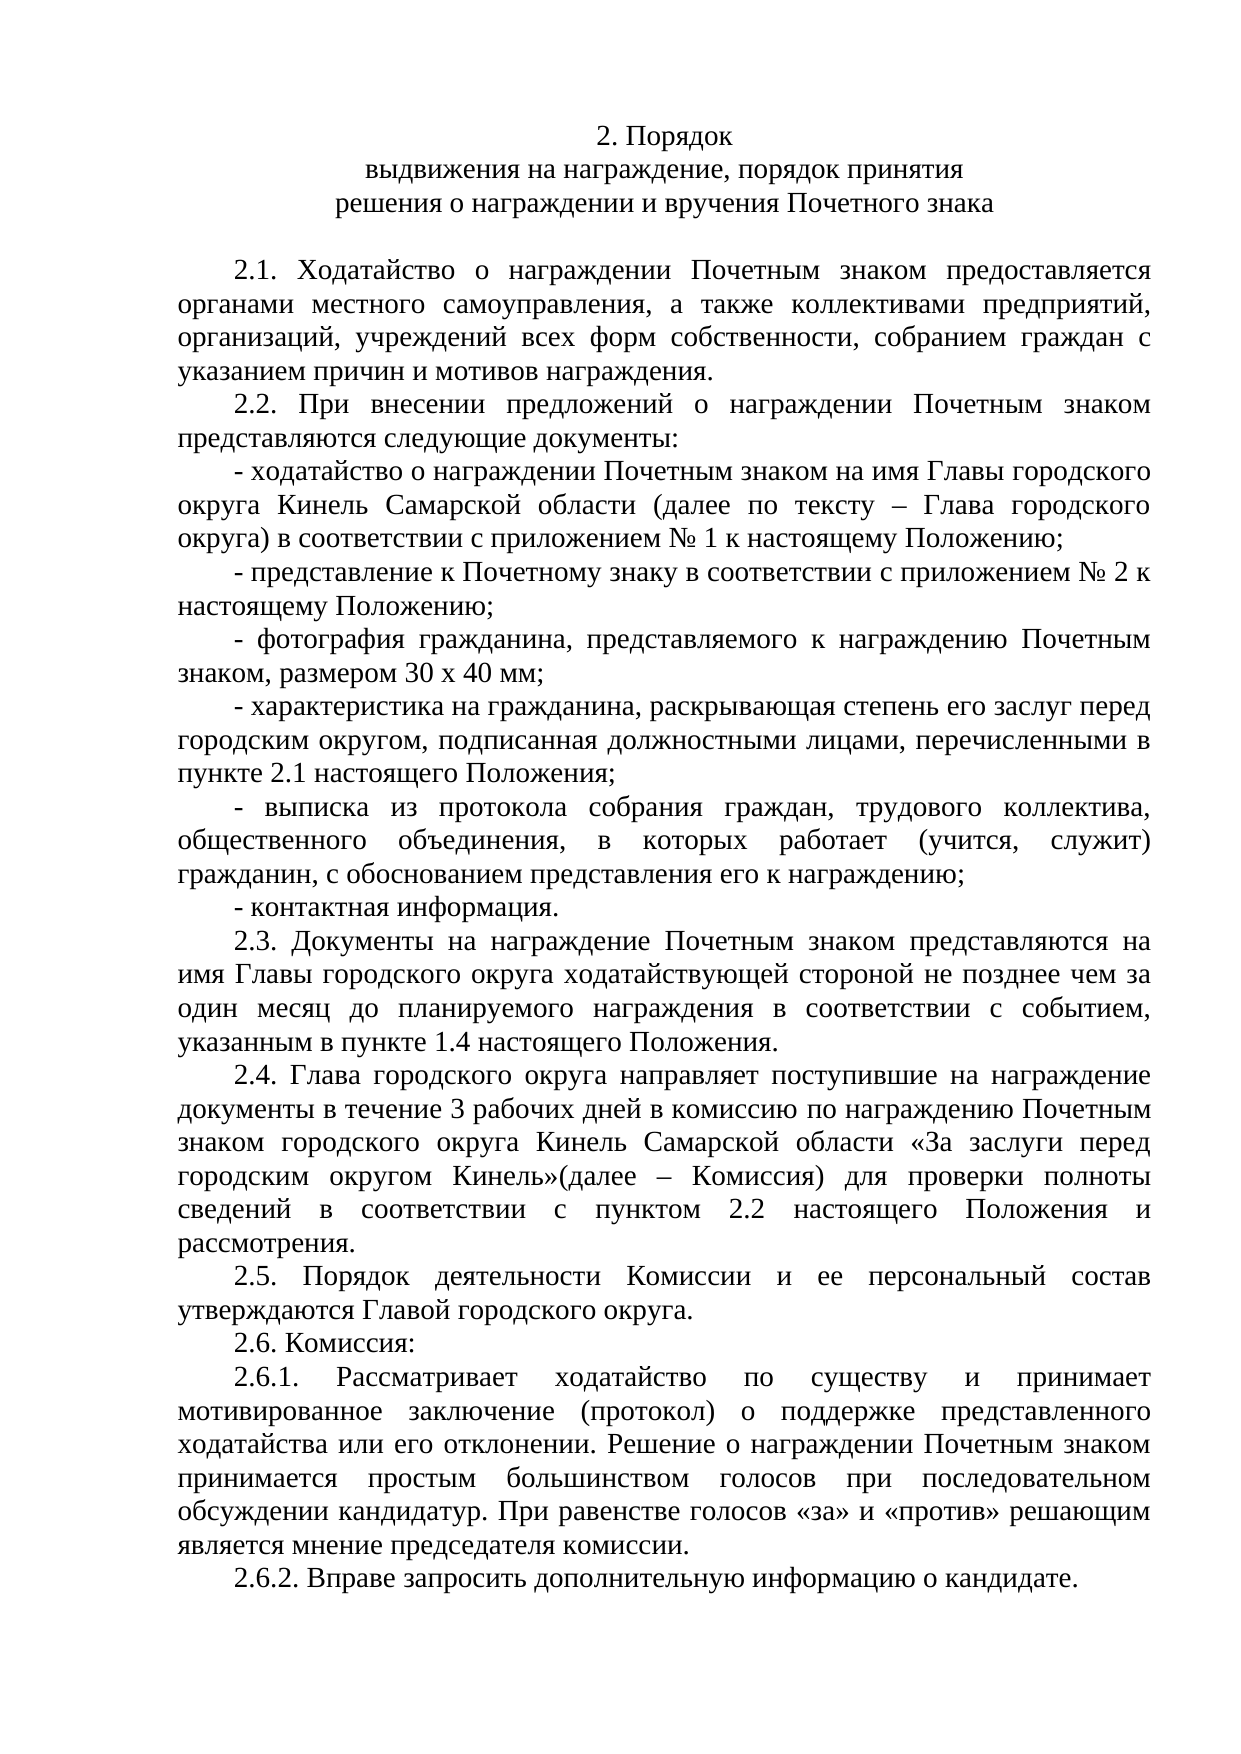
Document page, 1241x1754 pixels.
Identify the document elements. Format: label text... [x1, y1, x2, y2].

text 2. Порядок [177, 118, 1152, 152]
text - выписка из протокола собрания граждан, трудового коллектива, общественного объединения, в которых работает (учится, служит) гражданин, с обоснованием представления его к награждению; [177, 789, 1152, 889]
text - ходатайство о награждении Почетным знаком на имя Главы городского округа Кинель Самарской области (далее по тексту – Глава городского округа) в соответствии с приложением № 1 к настоящему Положению; [177, 453, 1152, 554]
text 2.6.2. Вправе запросить дополнительную информацию о кандидате. [177, 1560, 1152, 1594]
text 2.2. При внесении предложений о награждении Почетным знаком представляются следующие документы: [177, 386, 1152, 453]
text 2.4. Глава городского округа направляет поступившие на награждение документы в течение 3 рабочих дней в комиссию по награждению Почетным знаком городского округа Кинель Самарской области «За заслуги перед городским округом Кинель»(далее – Комиссия) для проверки полноты сведений в соответствии с пунктом 2.2 настоящего Положения и рассмотрения. [177, 1057, 1152, 1258]
text 2.6.1. Рассматривает ходатайство по существу и принимает мотивированное заключение (протокол) о поддержке представленного ходатайства или его отклонении. Решение о награждении Почетным знаком принимается простым большинством голосов при последовательном обсуждении кандидатур. При равенстве голосов «за» и «против» решающим является мнение председателя комиссии. [177, 1359, 1152, 1560]
text 2.5. Порядок деятельности Комиссии и ее персональный состав утверждаются Главой городского округа. [177, 1258, 1152, 1326]
text 2.1. Ходатайство о награждении Почетным знаком предоставляется органами местного самоуправления, а также коллективами предприятий, организаций, учреждений всех форм собственности, собранием граждан с указанием причин и мотивов награждения. [177, 252, 1152, 386]
text решения о награждении и вручения Почетного знака [177, 185, 1152, 219]
text 2.6. Комиссия: [177, 1326, 1152, 1359]
text - характеристика на гражданина, раскрывающая степень его заслуг перед городским округом, подписанная должностными лицами, перечисленными в пункте 2.1 настоящего Положения; [177, 688, 1152, 789]
text - представление к Почетному знаку в соответствии с приложением № 2 к настоящему Положению; [177, 554, 1152, 621]
text 2.3. Документы на награждение Почетным знаком представляются на имя Главы городского округа ходатайствующей стороной не позднее чем за один месяц до планируемого награждения в соответствии с событием, указанным в пункте 1.4 настоящего Положения. [177, 923, 1152, 1057]
text - контактная информация. [177, 889, 1152, 923]
text - фотография гражданина, представляемого к награждению Почетным знаком, размером 30 x ; [177, 621, 1152, 688]
text выдвижения на награждение, порядок принятия [177, 152, 1152, 185]
